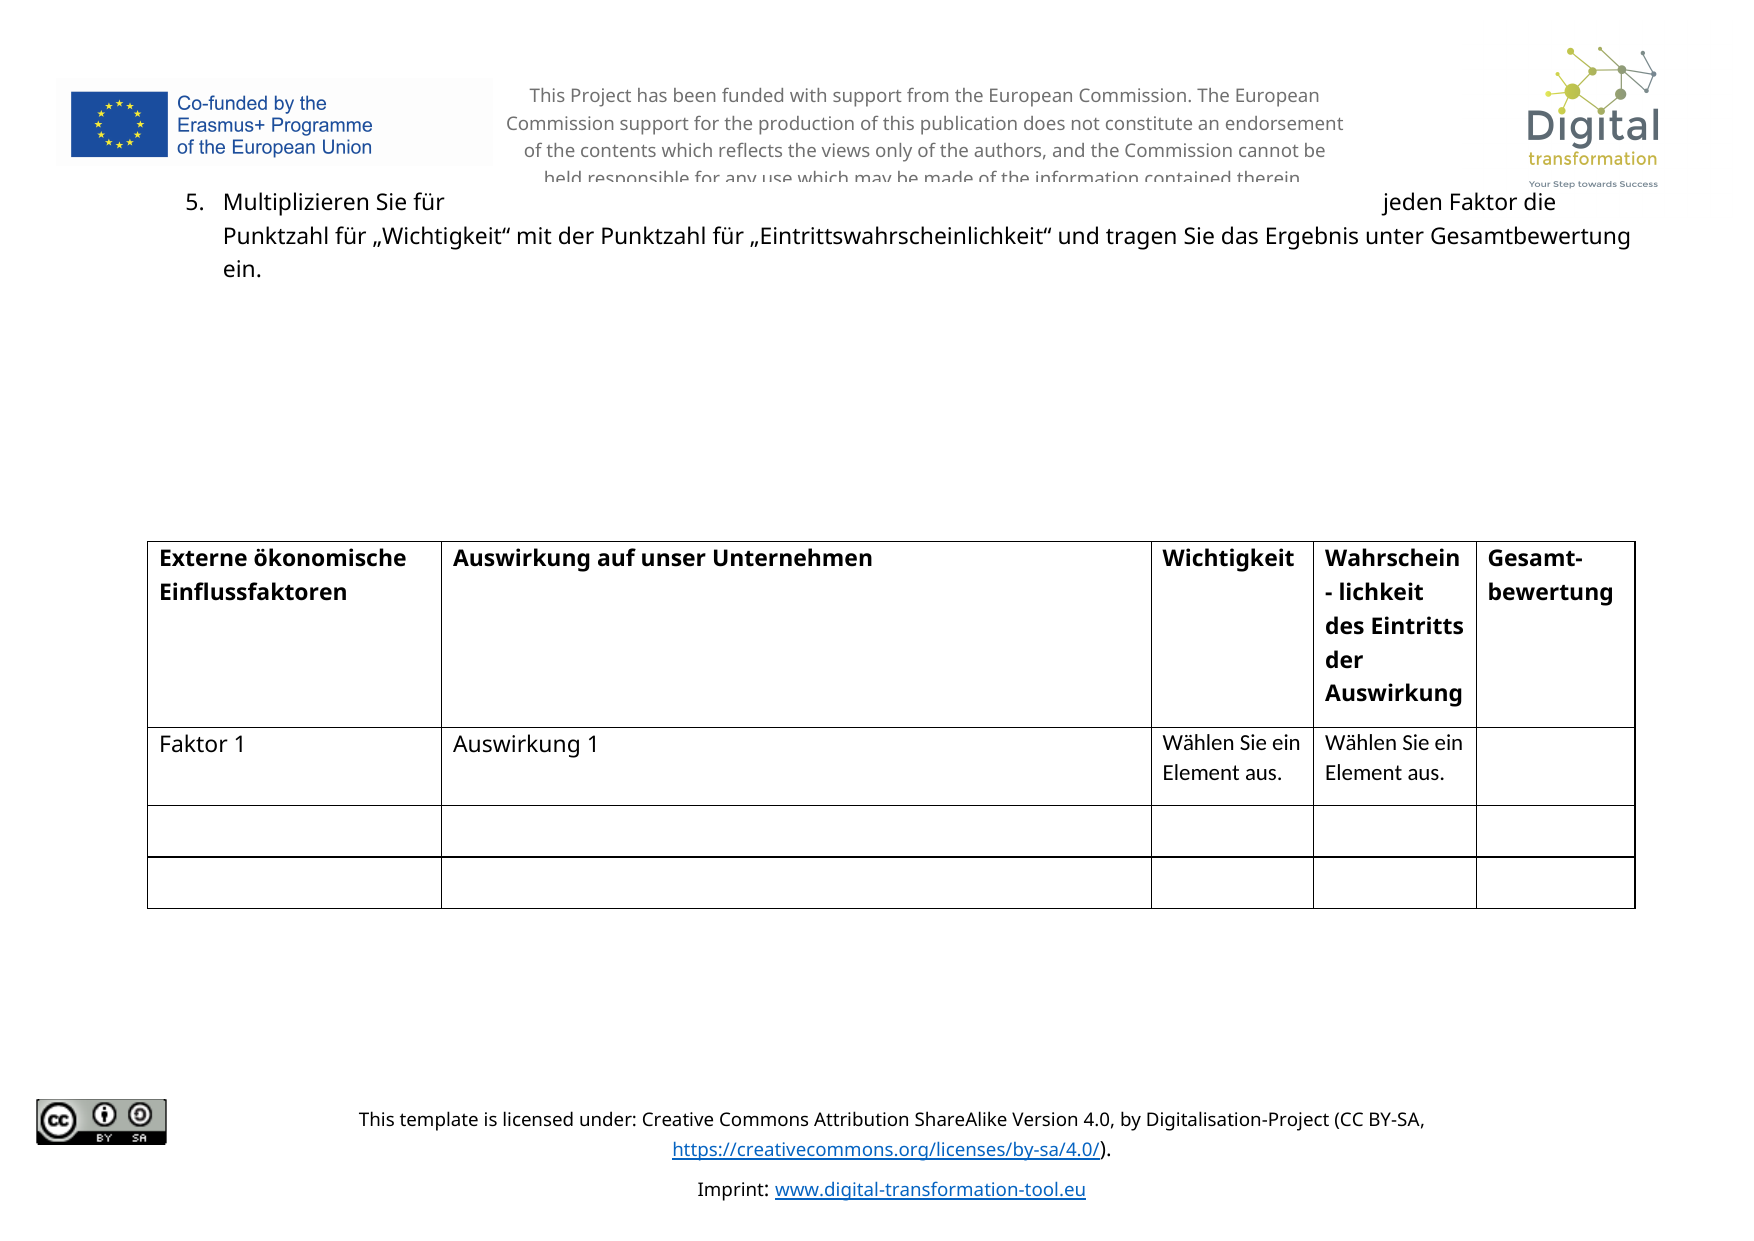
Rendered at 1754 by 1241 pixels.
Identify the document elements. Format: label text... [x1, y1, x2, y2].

table_cell [148, 806, 441, 856]
table_cell Auswirkung 1 [442, 728, 1151, 805]
table_cell [1152, 858, 1313, 907]
table_cell [442, 806, 1151, 856]
table_cell [1152, 806, 1313, 856]
picture [35, 1099, 167, 1145]
table_header Gesamt-bewertung [1477, 542, 1634, 727]
table_cell [1477, 858, 1634, 907]
table_header Auswirkung auf unser Unternehmen [442, 542, 1151, 727]
table_cell Faktor 1 [148, 728, 441, 805]
table_cell [1314, 806, 1476, 856]
table_header Wahrschein- lichkeit des Eintritts der Auswirkung [1314, 542, 1476, 727]
table_cell [442, 858, 1151, 907]
list Multiplizieren Sie für jeden Faktor die Punktzahl für „Wichtigkeit“ mit der Punktzahl für „Eintrittswahrscheinlichkeit“ und tragen Sie das Ergebnis unter Gesamtbewertung ein. [185, 186, 1636, 284]
table_cell [1477, 806, 1634, 856]
table_header Externe ökonomische Einflussfaktoren [148, 542, 441, 727]
table_cell [1314, 858, 1476, 907]
table_cell [148, 858, 441, 907]
table_cell [1477, 728, 1634, 805]
table_header Wichtigkeit [1152, 542, 1313, 727]
picture [55, 78, 493, 166]
picture [1461, 20, 1733, 218]
